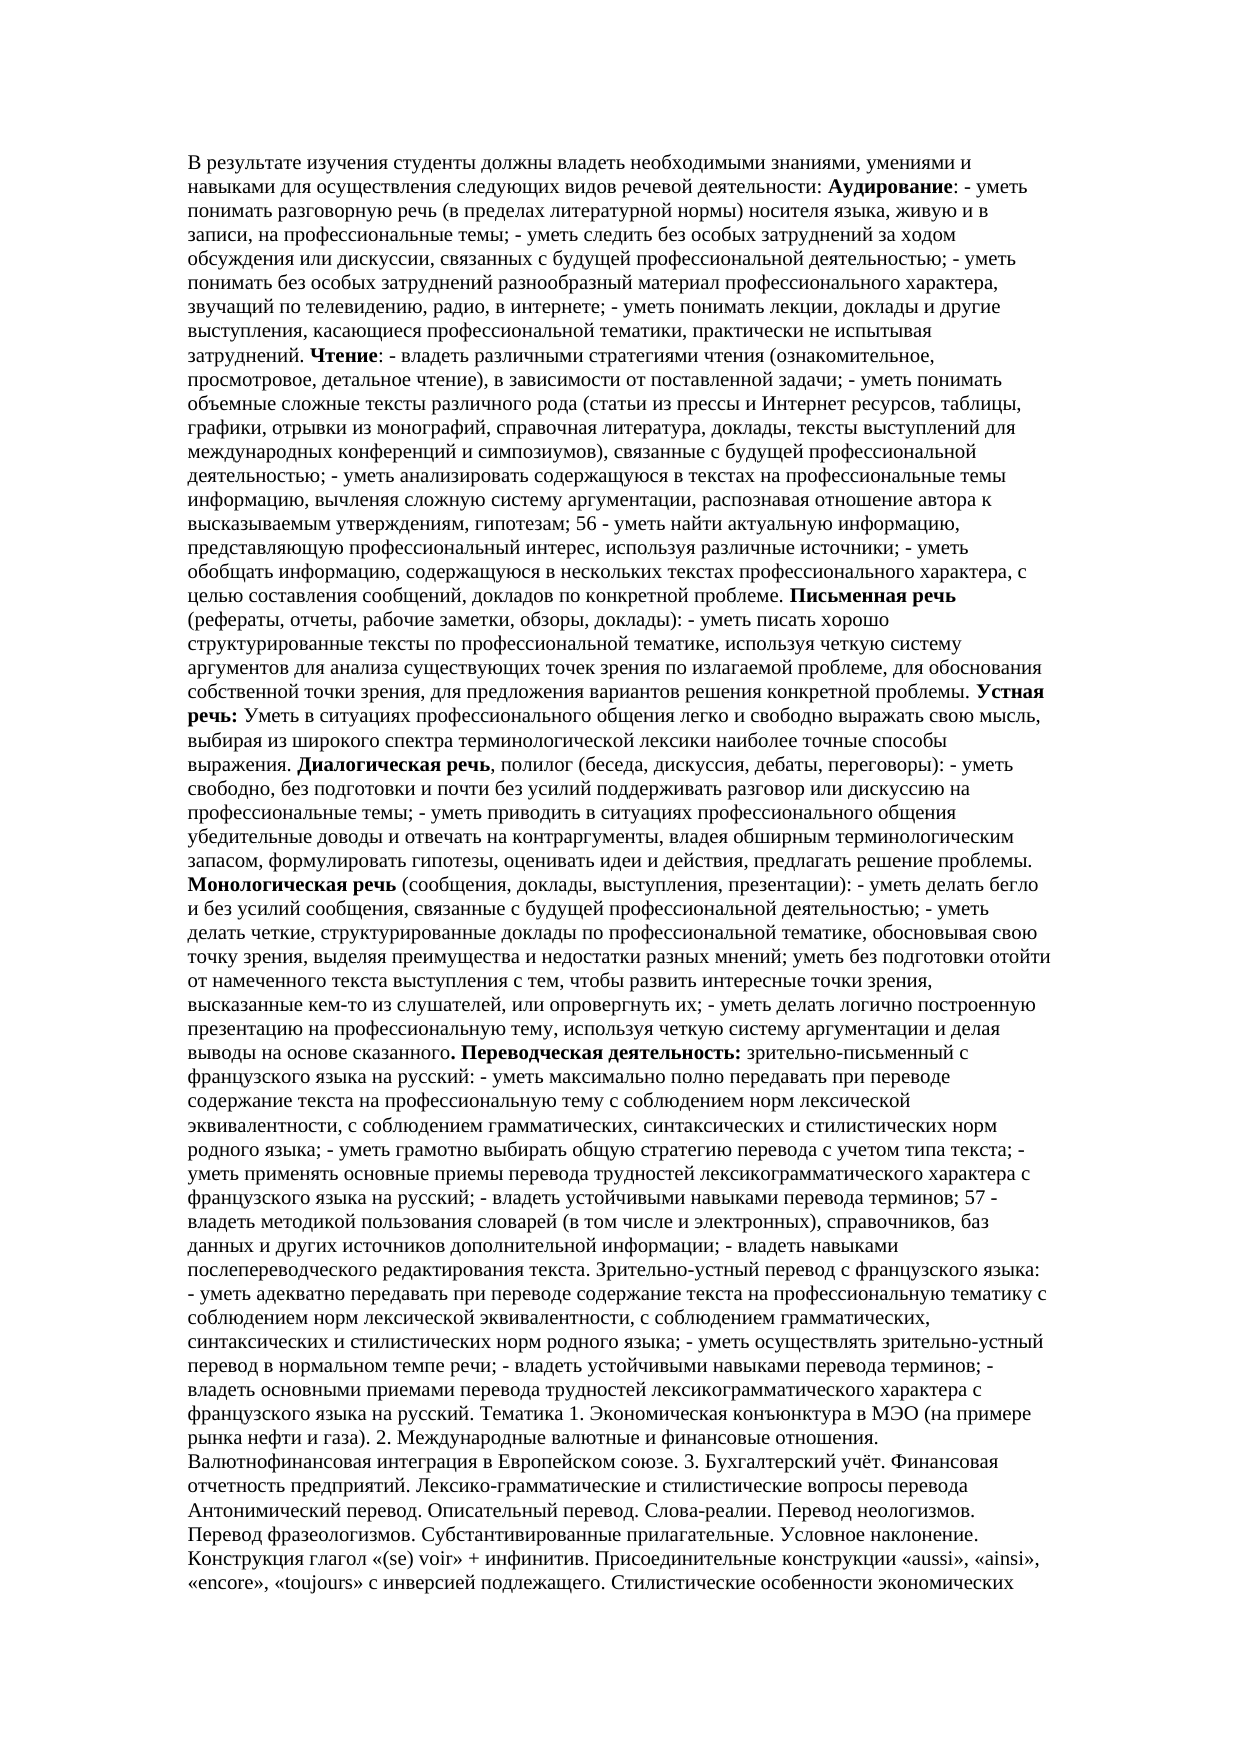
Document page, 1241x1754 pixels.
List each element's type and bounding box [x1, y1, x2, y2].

text [187, 150, 1053, 1594]
